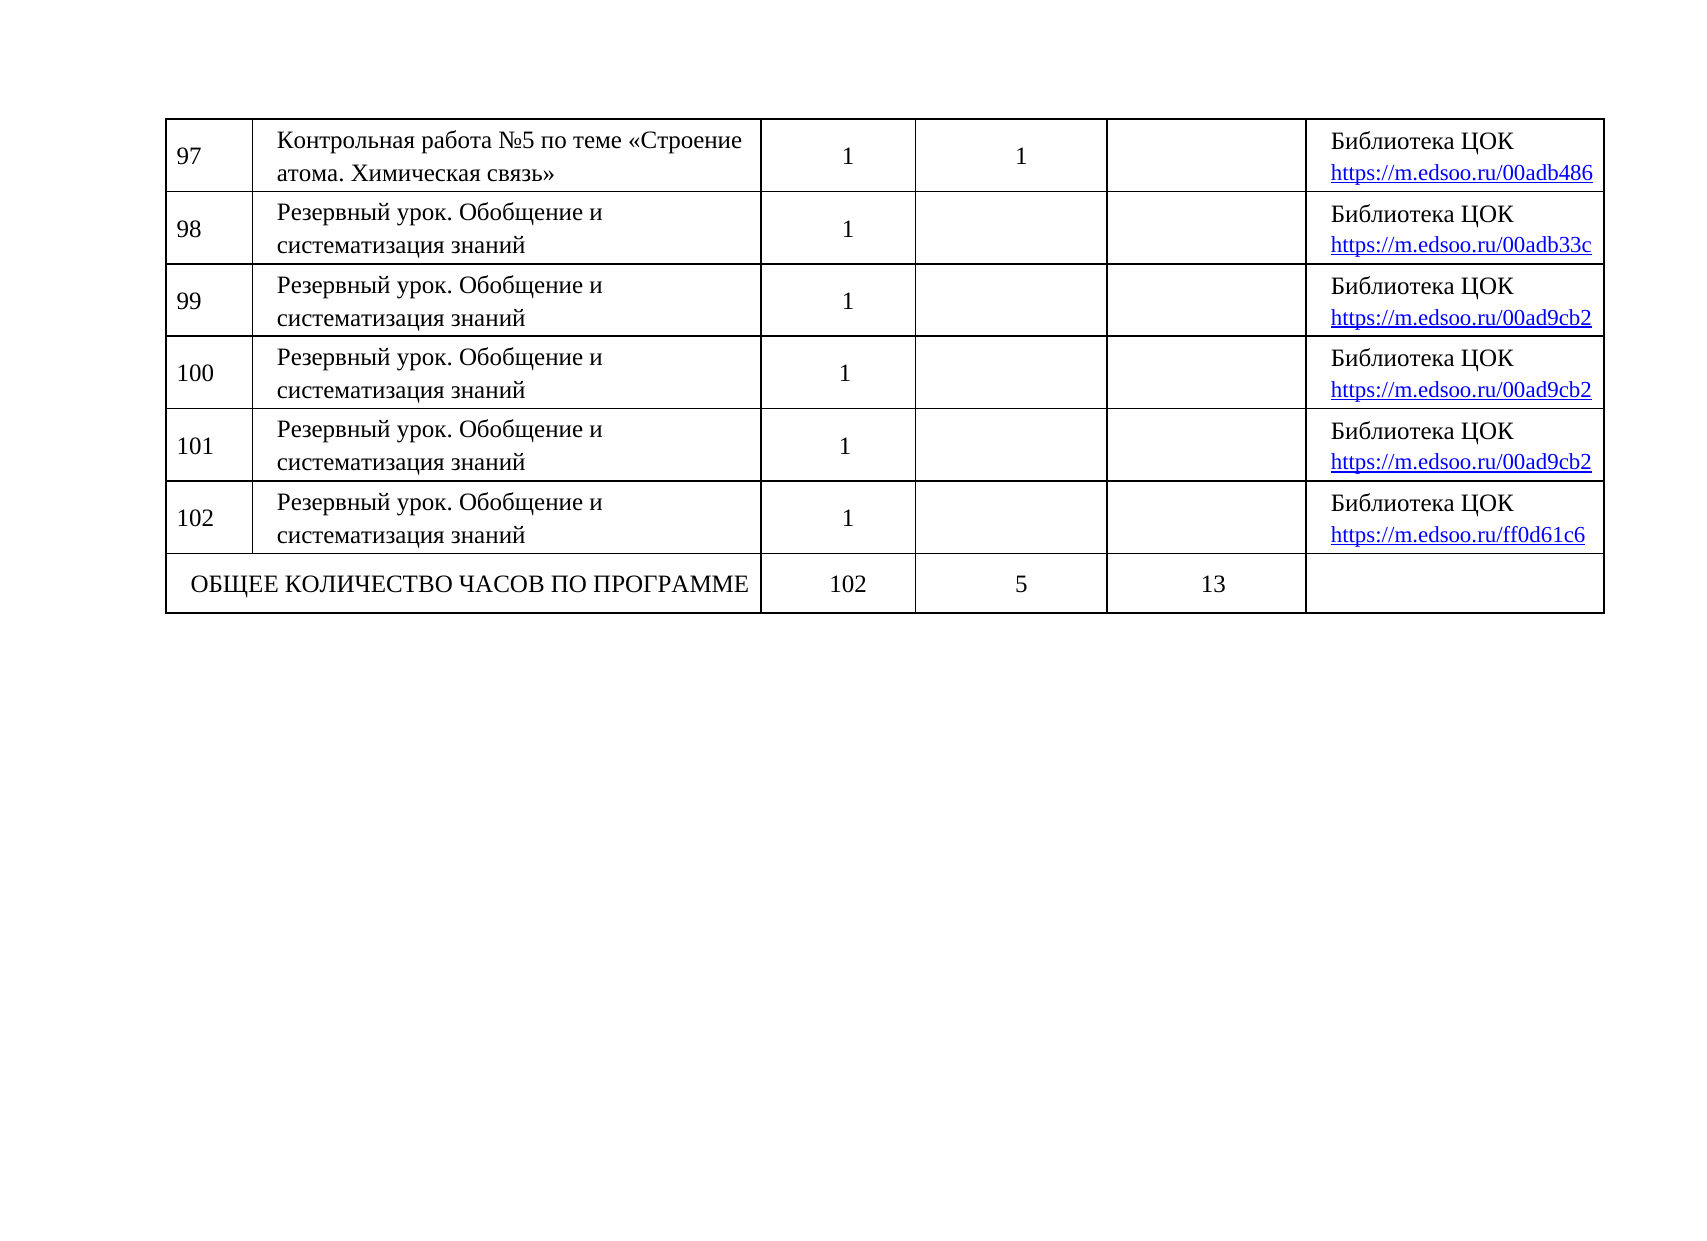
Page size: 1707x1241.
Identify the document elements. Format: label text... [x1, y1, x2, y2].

table_cell Резервный урок. Обобщение и систематизация знаний [253, 192, 760, 263]
table_cell 1 [762, 337, 915, 408]
table_cell Библиотека ЦОК https://m.edsoo.ru/ff0d61c6 [1307, 482, 1603, 552]
table_cell 98 [167, 192, 252, 263]
table_cell Библиотека ЦОК https://m.edsoo.ru/00ad9cb2 [1307, 409, 1603, 480]
table_cell 1 [762, 120, 915, 191]
table_cell ОБЩЕЕ КОЛИЧЕСТВО ЧАСОВ ПО ПРОГРАММЕ [167, 554, 760, 612]
table_cell 13 [1108, 554, 1305, 612]
table_cell Контрольная работа №5 по теме «Строение атома. Химическая связь» [253, 120, 760, 191]
table_cell Резервный урок. Обобщение и систематизация знаний [253, 482, 760, 552]
table_cell [1307, 554, 1603, 612]
table_cell Резервный урок. Обобщение и систематизация знаний [253, 265, 760, 335]
table_cell Библиотека ЦОК https://m.edsoo.ru/00ad9cb2 [1307, 265, 1603, 335]
table_cell 99 [167, 265, 252, 335]
table_cell Библиотека ЦОК https://m.edsoo.ru/00adb33c [1307, 192, 1603, 263]
table_cell 101 [167, 409, 252, 480]
table_cell 102 [762, 554, 915, 612]
table_cell [916, 337, 1106, 408]
table_cell [916, 192, 1106, 263]
table_cell 1 [762, 482, 915, 552]
table_cell Библиотека ЦОК https://m.edsoo.ru/00ad9cb2 [1307, 337, 1603, 408]
table_cell 102 [167, 482, 252, 552]
table_cell [1108, 337, 1305, 408]
table_cell [916, 409, 1106, 480]
table_cell Резервный урок. Обобщение и систематизация знаний [253, 409, 760, 480]
table_cell 100 [167, 337, 252, 408]
table_cell 5 [916, 554, 1106, 612]
table_cell 1 [762, 265, 915, 335]
table_cell 97 [167, 120, 252, 191]
table_cell [1108, 120, 1305, 191]
table_cell 1 [916, 120, 1106, 191]
table_cell Библиотека ЦОК https://m.edsoo.ru/00adb486 [1307, 120, 1603, 191]
table_cell [1108, 192, 1305, 263]
table_cell [916, 482, 1106, 552]
table_cell Резервный урок. Обобщение и систематизация знаний [253, 337, 760, 408]
table_cell [1108, 409, 1305, 480]
table_cell [1108, 482, 1305, 552]
table_cell [1108, 265, 1305, 335]
table_cell [916, 265, 1106, 335]
table_cell 1 [762, 192, 915, 263]
table_cell 1 [762, 409, 915, 480]
